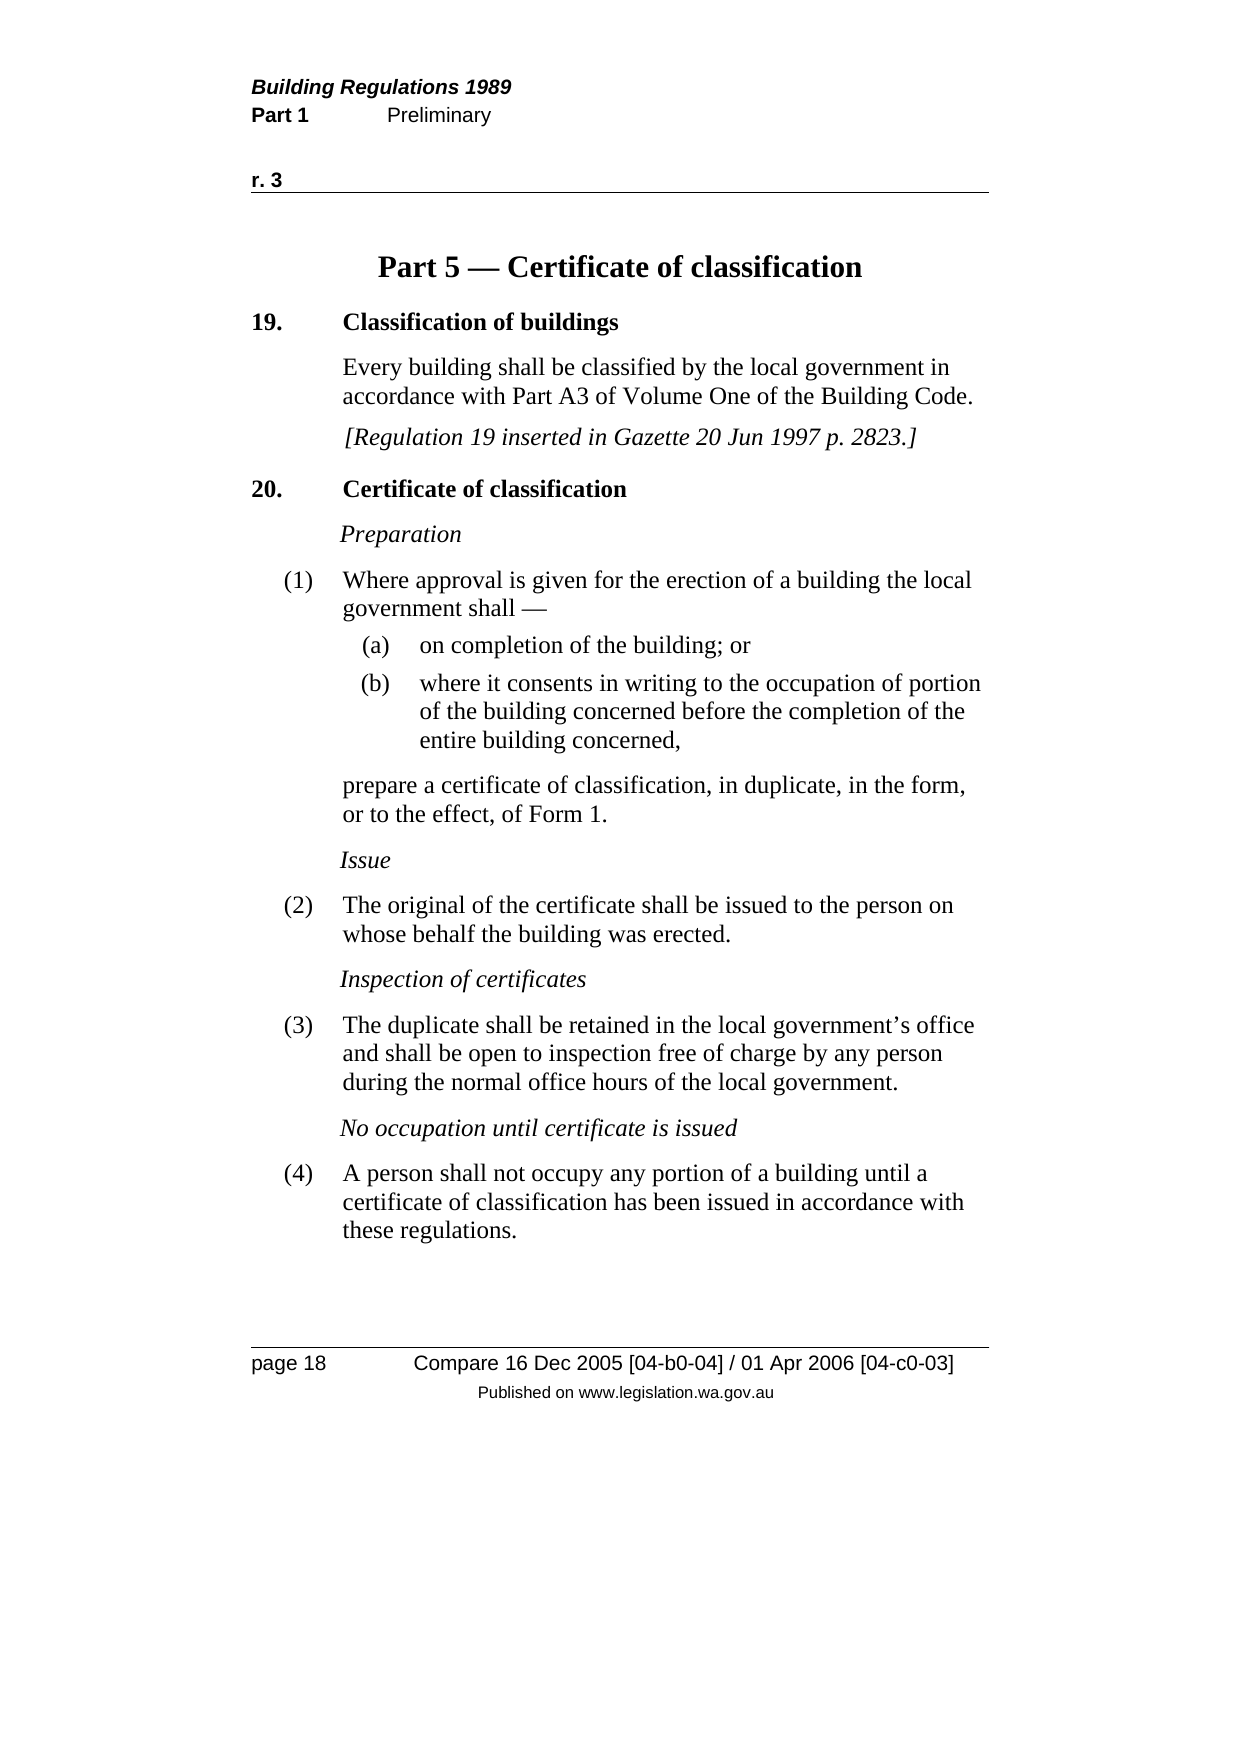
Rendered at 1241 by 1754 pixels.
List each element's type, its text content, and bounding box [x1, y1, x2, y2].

text (2) The original of the certificate shall be issued to the person on whose behalf the building was erected. [251, 890, 989, 948]
subtitle 19. Classification of buildings [251, 307, 989, 336]
subtitle Preparation [251, 519, 989, 548]
text prepare a certificate of classification, in duplicate, in the form, or to the effect, of Form 1. [251, 771, 989, 828]
text (1) Where approval is given for the erection of a building the local government shall — [251, 565, 989, 622]
text (a) on completion of the building; or [251, 631, 989, 659]
subtitle No occupation until certificate is issued [251, 1113, 989, 1141]
text (3) The duplicate shall be retained in the local government’s office and shall be open to inspection free of charge by any person during the normal office hours of the local government. [251, 1010, 989, 1096]
subtitle Part 5 — Certificate of classification [251, 248, 989, 284]
text (b) where it consents in writing to the occupation of portion of the building concerned before the completion of the entire building concerned, [251, 668, 989, 754]
text [Regulation 19 inserted in Gazette 20 Jun 1997 p. 2823.] [251, 422, 989, 451]
text Every building shall be classified by the local government in accordance with Part A3 of Volume One of the Building Code. [251, 352, 989, 410]
subtitle Inspection of certificates [251, 964, 989, 993]
subtitle Issue [251, 845, 989, 873]
text (4) A person shall not occupy any portion of a building until a certificate of classification has been issued in accordance with these regulations. [251, 1158, 989, 1244]
subtitle 20. Certificate of classification [251, 474, 989, 503]
